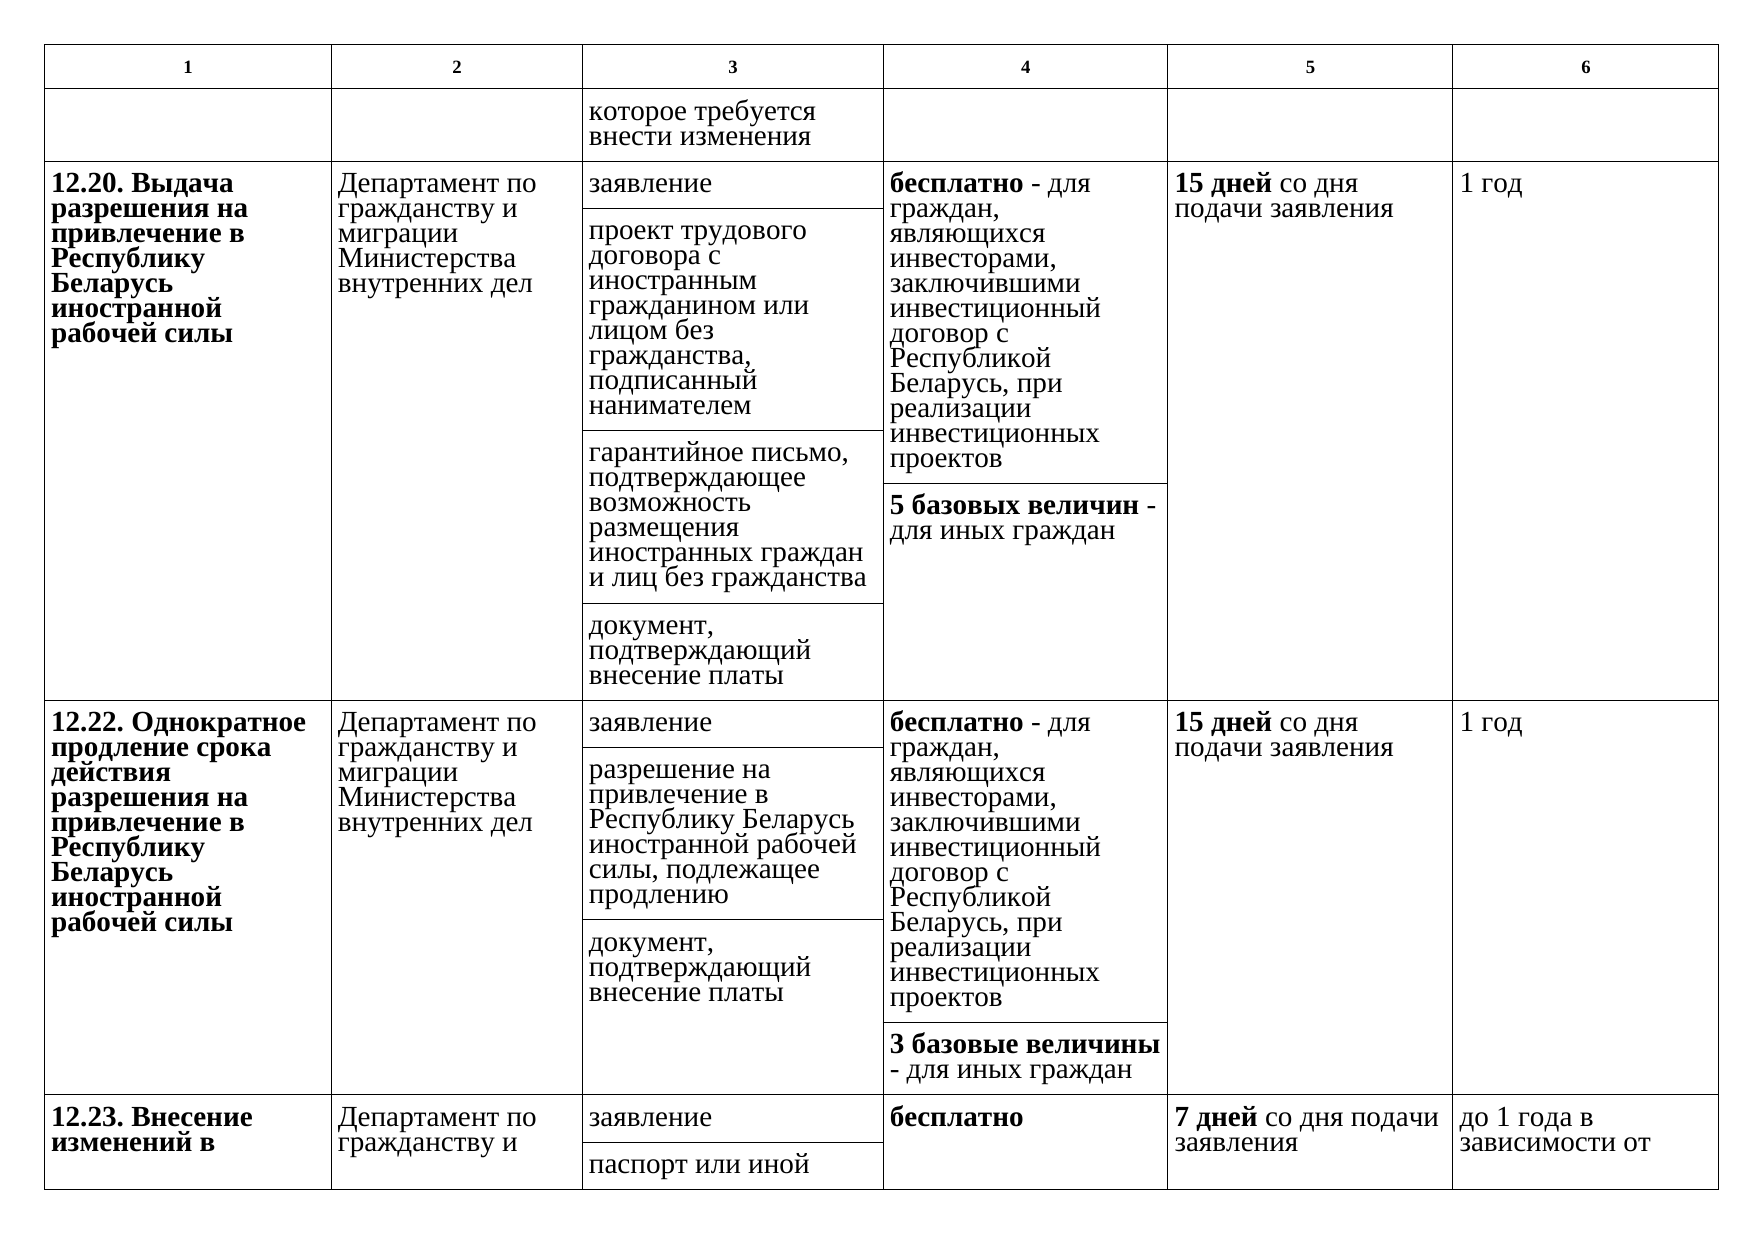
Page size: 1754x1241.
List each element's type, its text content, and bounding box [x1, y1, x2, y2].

table_cell 1 год [1453, 701, 1718, 1094]
table_cell 12.20. Выдача разрешения на привлечение в Республику Беларусь иностранной рабочей силы [45, 162, 331, 700]
table_cell 7 дней со дня подачи заявления [1168, 1095, 1452, 1189]
table_header 1 [45, 45, 331, 88]
table_cell проект трудового договора с иностранным гражданином или лицом без гражданства, подписанный нанимателем [583, 209, 883, 430]
table_cell Департамент по гражданству и миграции Министерства внутренних дел [332, 701, 582, 1094]
table_cell 12.22. Однократное продление срока действия разрешения на привлечение в Республику Беларусь иностранной рабочей силы [45, 701, 331, 1094]
table_cell 12.23. Внесение изменений в разрешение на привлечение в Республику Беларусь иностранной рабочей силы [45, 1095, 331, 1189]
table_header 5 [1168, 45, 1452, 88]
table_header 3 [583, 45, 883, 88]
table_cell документ, подтверждающий внесение платы [583, 604, 883, 700]
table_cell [583, 89, 883, 161]
table_cell 1 год [1453, 162, 1718, 700]
table_cell заявление [583, 701, 883, 747]
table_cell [583, 1143, 883, 1189]
table_cell до 1 года в зависимости от срока действия разрешения на привлечение в Республику Беларусь иностранной рабочей силы [1453, 1095, 1718, 1189]
table_cell бесплатно [884, 1095, 1167, 1189]
table_header 2 [332, 45, 582, 88]
table_cell 15 дней со дня подачи заявления [1168, 701, 1452, 1094]
table_cell заявление [583, 162, 883, 208]
table_cell 5 базовых величин - для иных граждан [884, 484, 1167, 700]
table_cell Департамент по гражданству и миграции Министерства внутренних дел [332, 1095, 582, 1189]
table_cell бесплатно - для граждан, являющихся инвесторами, заключившими инвестиционный договор с Республикой Беларусь, при реализации инвестиционных проектов [884, 162, 1167, 483]
table_cell документ, подтверждающий внесение платы [583, 920, 883, 1094]
table_cell гарантийное письмо, подтверждающее возможность размещения иностранных граждан и лиц без гражданства [583, 431, 883, 602]
table_cell 3 базовые величины - для иных граждан [884, 1023, 1167, 1094]
table_cell разрешение на привлечение в Республику Беларусь иностранной рабочей силы, подлежащее продлению [583, 748, 883, 919]
table_cell 15 дней со дня подачи заявления [1168, 162, 1452, 700]
table_header 4 [884, 45, 1167, 88]
table_cell заявление [583, 1095, 883, 1142]
table_cell Департамент по гражданству и миграции Министерства внутренних дел [332, 162, 582, 700]
table_cell бесплатно - для граждан, являющихся инвесторами, заключившими инвестиционный договор с Республикой Беларусь, при реализации инвестиционных проектов [884, 701, 1167, 1022]
table_header 6 [1453, 45, 1718, 88]
